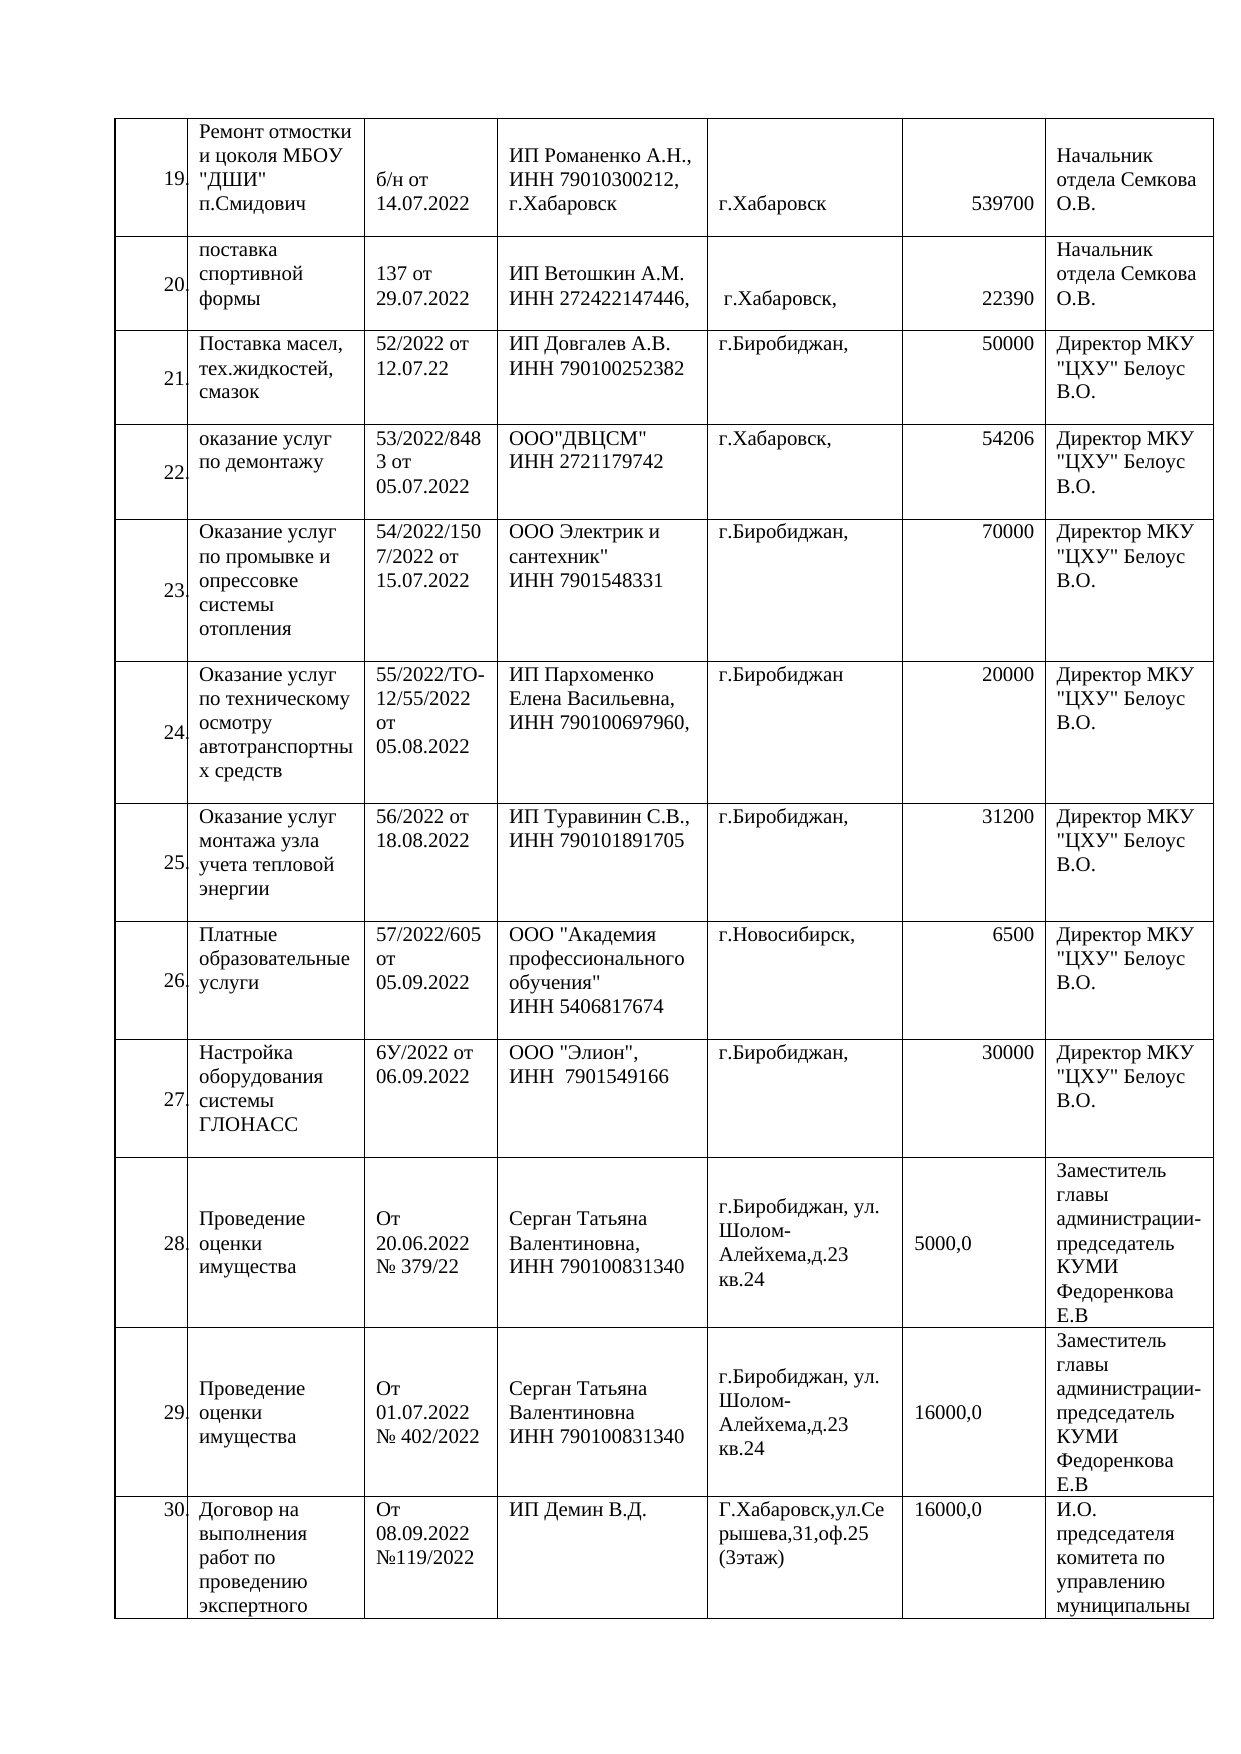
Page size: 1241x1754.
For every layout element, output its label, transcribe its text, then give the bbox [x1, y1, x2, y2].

table_cell 22390 [903, 237, 1045, 330]
table_cell ИП Туравинин С.В., ИНН 790101891705 [498, 804, 707, 921]
table_cell г.Хабаровск, [708, 237, 902, 330]
table_cell Директор МКУ "ЦХУ" Белоус В.О. [1046, 662, 1213, 803]
table_cell ООО Электрик и сантехник" ИНН 7901548331 [498, 520, 707, 661]
table_cell Оказание услуг по промывке и опрессовке системы отопления [188, 520, 364, 661]
table_cell 31200 [903, 804, 1045, 921]
table_cell 54206 [903, 425, 1045, 518]
table_cell г.Биробиджан, [708, 804, 902, 921]
table_cell г.Биробиджан, [708, 520, 902, 661]
table_cell [116, 1158, 187, 1327]
table_cell 57/2022/605 от 05.09.2022 [365, 922, 497, 1039]
table_cell Настройка оборудования системы ГЛОНАСС [188, 1040, 364, 1157]
table_cell Проведение оценки имущества [188, 1158, 364, 1327]
table_cell ООО"ДВЦСМ" ИНН 2721179742 [498, 425, 707, 518]
table_cell Поставка масел, тех.жидкостей, смазок [188, 331, 364, 424]
table_cell 539700 [903, 119, 1045, 236]
table_cell [116, 922, 187, 1039]
table_cell [116, 520, 187, 661]
table_cell [116, 1040, 187, 1157]
table_cell г.Биробиджан, ул. Шолом-Алейхема,д.23 кв.24 [708, 1158, 902, 1327]
table_cell Директор МКУ "ЦХУ" Белоус В.О. [1046, 520, 1213, 661]
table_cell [708, 1497, 902, 1617]
table_cell Оказание услуг монтажа узла учета тепловой энергии [188, 804, 364, 921]
table_cell 137 от 29.07.2022 [365, 237, 497, 330]
table_cell От 20.06.2022 № 379/22 [365, 1158, 497, 1327]
table_cell 54/2022/1507/2022 от 15.07.2022 [365, 520, 497, 661]
table_cell ООО "Элион", ИНН 7901549166 [498, 1040, 707, 1157]
table_cell [116, 331, 187, 424]
table_cell 52/2022 от 12.07.22 [365, 331, 497, 424]
table_cell 56/2022 от 18.08.2022 [365, 804, 497, 921]
table_cell г.Хабаровск [708, 119, 902, 236]
table_cell ИП Довгалев А.В. ИНН 790100252382 [498, 331, 707, 424]
table_cell 6500 [903, 922, 1045, 1039]
table_cell От 01.07.2022 № 402/2022 [365, 1328, 497, 1496]
table_cell Директор МКУ "ЦХУ" Белоус В.О. [1046, 922, 1213, 1039]
table_cell 53/2022/8483 от 05.07.2022 [365, 425, 497, 518]
table_cell 16000,0 [903, 1328, 1045, 1496]
table_cell Директор МКУ "ЦХУ" Белоус В.О. [1046, 1040, 1213, 1157]
table_cell г.Биробиджан [708, 662, 902, 803]
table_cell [188, 1497, 364, 1617]
table_cell Оказание услуг по техническому осмотру автотранспортных средств [188, 662, 364, 803]
table_cell Проведение оценки имущества [188, 1328, 364, 1496]
table_cell поставка спортивной формы [188, 237, 364, 330]
table_cell 16000,0 [903, 1497, 1045, 1617]
table_cell [116, 1497, 187, 1617]
table_cell Директор МКУ "ЦХУ" Белоус В.О. [1046, 331, 1213, 424]
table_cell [1046, 119, 1213, 236]
table_cell б/н от 14.07.2022 [365, 119, 497, 236]
table_cell ИП Ветошкин А.М. ИНН 272422147446, [498, 237, 707, 330]
table_cell 5000,0 [903, 1158, 1045, 1327]
table_cell 50000 [903, 331, 1045, 424]
table_cell Директор МКУ "ЦХУ" Белоус В.О. [1046, 804, 1213, 921]
table_cell [116, 425, 187, 518]
table_cell [116, 662, 187, 803]
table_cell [365, 1497, 497, 1617]
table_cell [1046, 1497, 1213, 1617]
table_cell 70000 [903, 520, 1045, 661]
table_cell г.Биробиджан, [708, 1040, 902, 1157]
table_cell 30000 [903, 1040, 1045, 1157]
table_cell Ремонт отмостки и цоколя МБОУ "ДШИ" п.Смидович [188, 119, 364, 236]
table_cell Серган Татьяна Валентиновна, ИНН 790100831340 [498, 1158, 707, 1327]
table_cell 6У/2022 от 06.09.2022 [365, 1040, 497, 1157]
table_cell ИП Романенко А.Н., ИНН 79010300212, г.Хабаровск [498, 119, 707, 236]
table_cell [116, 804, 187, 921]
table_cell Платные образовательные услуги [188, 922, 364, 1039]
table_cell г.Хабаровск, [708, 425, 902, 518]
table_cell 20000 [903, 662, 1045, 803]
table_cell оказание услуг по демонтажу [188, 425, 364, 518]
table_cell ООО "Академия профессионального обучения" ИНН 5406817674 [498, 922, 707, 1039]
table_cell [116, 237, 187, 330]
table_cell г.Новосибирск, [708, 922, 902, 1039]
table_cell Серган Татьяна Валентиновна ИНН 790100831340 [498, 1328, 707, 1496]
table_cell 55/2022/ТО-12/55/2022 от 05.08.2022 [365, 662, 497, 803]
table_cell г.Биробиджан, ул. Шолом-Алейхема,д.23 кв.24 [708, 1328, 902, 1496]
table_cell г.Биробиджан, [708, 331, 902, 424]
table_cell Заместитель главы администрации- председатель КУМИ Федоренкова Е.В [1046, 1158, 1213, 1327]
table_cell Начальник отдела Семкова О.В. [1046, 237, 1213, 330]
table_cell Заместитель главы администрации- председатель КУМИ Федоренкова Е.В [1046, 1328, 1213, 1496]
table_cell [116, 1328, 187, 1496]
table_cell ИП Пархоменко Елена Васильевна, ИНН 790100697960, [498, 662, 707, 803]
table_cell Директор МКУ "ЦХУ" Белоус В.О. [1046, 425, 1213, 518]
table_cell [116, 119, 187, 236]
table_cell ИП Демин В.Д. [498, 1497, 707, 1617]
